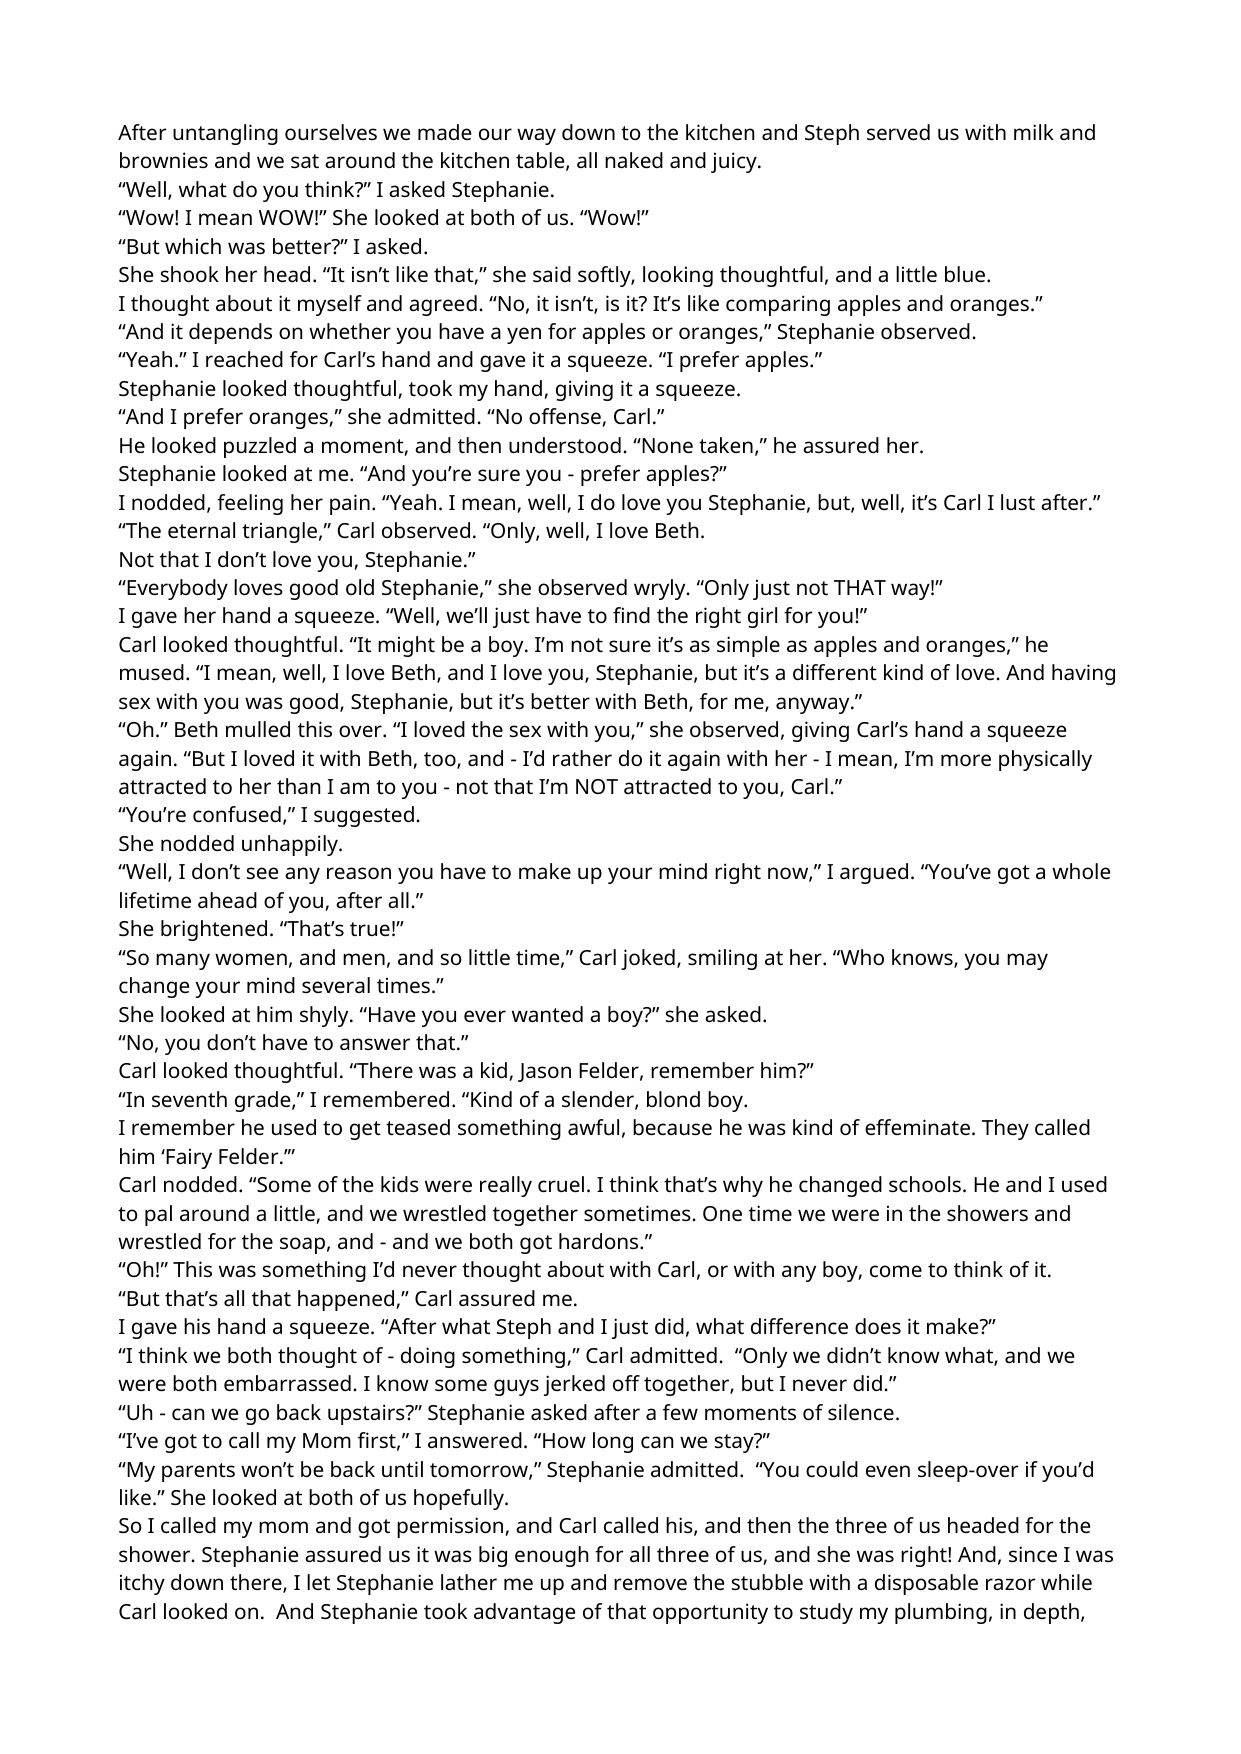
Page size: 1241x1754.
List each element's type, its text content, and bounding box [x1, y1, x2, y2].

text He looked puzzled a moment, and then understood. “None taken,” he assured her. [118, 431, 1122, 459]
text I nodded, feeling her pain. “Yeah. I mean, well, I do love you Stephanie, but, well, it’s Carl I lust after.” [118, 488, 1122, 516]
text “So many women, and men, and so little time,” Carl joked, smiling at her. “Who knows, you may change your mind several times.” [118, 943, 1122, 1000]
text “My parents won’t be back until tomorrow,” Stephanie admitted. “You could even sleep-over if you’d like.” She looked at both of us hopefully. [118, 1455, 1122, 1512]
text “And it depends on whether you have a yen for apples or oranges,” Stephanie observed. [118, 317, 1122, 346]
text “In seventh grade,” I remembered. “Kind of a slender, blond boy. [118, 1085, 1122, 1113]
text “You’re confused,” I suggested. [118, 801, 1122, 829]
text “Uh - can we go back upstairs?” Stephanie asked after a few moments of silence. [118, 1398, 1122, 1426]
text “The eternal triangle,” Carl observed. “Only, well, I love Beth. [118, 516, 1122, 545]
text “And I prefer oranges,” she admitted. “No offense, Carl.” [118, 402, 1122, 431]
text “But that’s all that happened,” Carl assured me. [118, 1284, 1122, 1312]
text She shook her head. “It isn’t like that,” she said softly, looking thoughtful, and a little blue. [118, 260, 1122, 289]
text “Oh.” Beth mulled this over. “I loved the sex with you,” she observed, giving Carl’s hand a squeeze again. “But I loved it with Beth, too, and - I’d rather do it again with her - I mean, I’m more physically attracted to her than I am to you - not that I’m NOT attracted to you, Carl.” [118, 715, 1122, 801]
text “No, you don’t have to answer that.” [118, 1028, 1122, 1057]
text “Well, what do you think?” I asked Stephanie. [118, 175, 1122, 203]
text She nodded unhappily. [118, 829, 1122, 857]
text “Everybody loves good old Stephanie,” she observed wryly. “Only just not THAT way!” [118, 573, 1122, 602]
text “Well, I don’t see any reason you have to make up your mind right now,” I argued. “You’ve got a whole lifetime ahead of you, after all.” [118, 857, 1122, 914]
text I remember he used to get teased something awful, because he was kind of effeminate. They called him ‘Fairy Felder.’” [118, 1113, 1122, 1170]
text She brightened. “That’s true!” [118, 914, 1122, 943]
text Stephanie looked at me. “And you’re sure you - prefer apples?” [118, 459, 1122, 488]
text She looked at him shyly. “Have you ever wanted a boy?” she asked. [118, 1000, 1122, 1028]
text “Wow! I mean WOW!” She looked at both of us. “Wow!” [118, 203, 1122, 232]
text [118, 1512, 1122, 1625]
text “Yeah.” I reached for Carl’s hand and gave it a squeeze. “I prefer apples.” [118, 346, 1122, 374]
text “But which was better?” I asked. [118, 232, 1122, 260]
text I gave his hand a squeeze. “After what Steph and I just did, what difference does it make?” [118, 1312, 1122, 1341]
text Carl nodded. “Some of the kids were really cruel. I think that’s why he changed schools. He and I used to pal around a little, and we wrestled together sometimes. One time we were in the showers and wrestled for the soap, and - and we both got hardons.” [118, 1170, 1122, 1256]
text Not that I don’t love you, Stephanie.” [118, 545, 1122, 573]
text I thought about it myself and agreed. “No, it isn’t, is it? It’s like comparing apples and oranges.” [118, 289, 1122, 317]
text Carl looked thoughtful. “There was a kid, Jason Felder, remember him?” [118, 1057, 1122, 1085]
text Stephanie looked thoughtful, took my hand, giving it a squeeze. [118, 374, 1122, 402]
text “I’ve got to call my Mom first,” I answered. “How long can we stay?” [118, 1426, 1122, 1455]
text “I think we both thought of - doing something,” Carl admitted. “Only we didn’t know what, and we were both embarrassed. I know some guys jerked off together, but I never did.” [118, 1341, 1122, 1398]
text “Oh!” This was something I’d never thought about with Carl, or with any boy, come to think of it. [118, 1256, 1122, 1284]
text Carl looked thoughtful. “It might be a boy. I’m not sure it’s as simple as apples and oranges,” he mused. “I mean, well, I love Beth, and I love you, Stephanie, but it’s a different kind of love. And having sex with you was good, Stephanie, but it’s better with Beth, for me, anyway.” [118, 630, 1122, 715]
text I gave her hand a squeeze. “Well, we’ll just have to find the right girl for you!” [118, 602, 1122, 630]
text After untangling ourselves we made our way down to the kitchen and Steph served us with milk and brownies and we sat around the kitchen table, all naked and juicy. [118, 118, 1122, 175]
